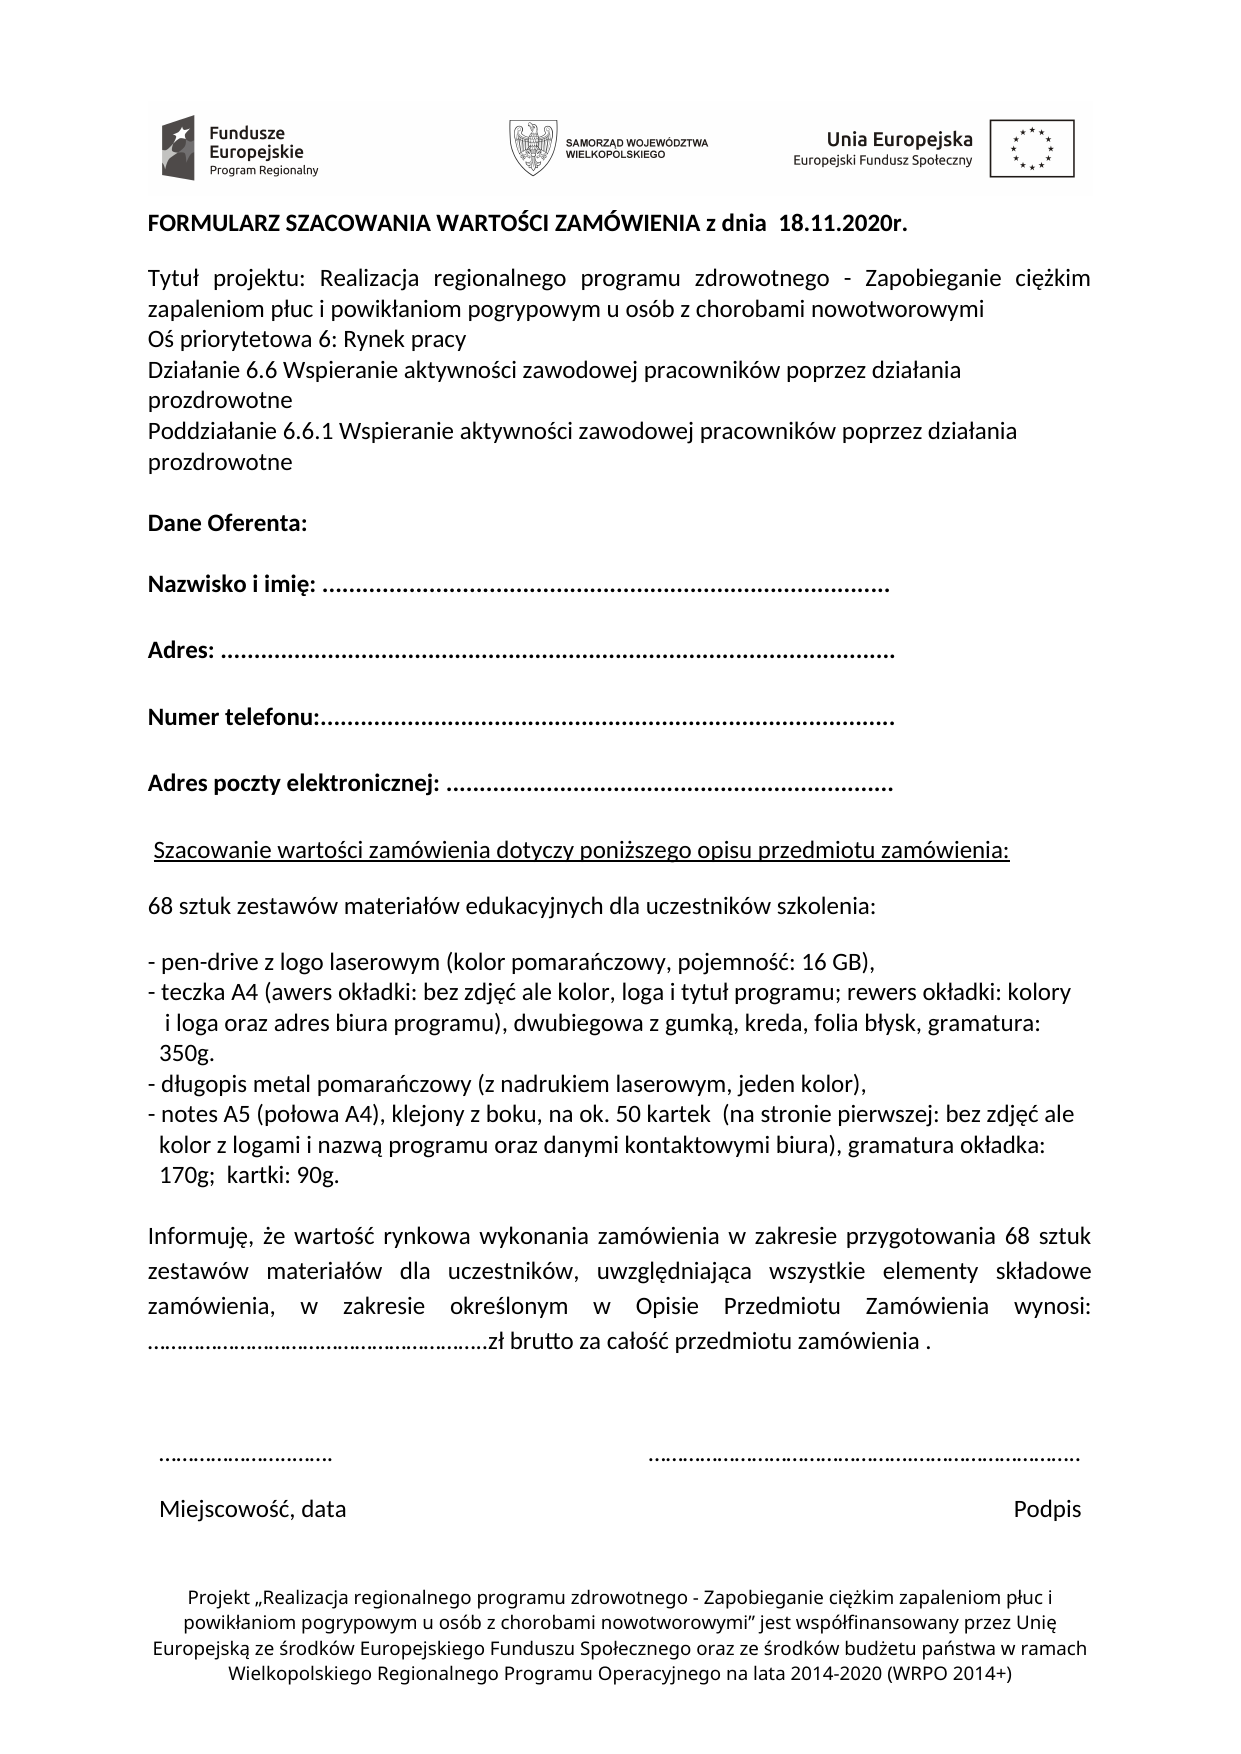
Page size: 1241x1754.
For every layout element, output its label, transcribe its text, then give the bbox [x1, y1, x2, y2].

text Szacowanie wartości zamówienia dotyczy poniższego opisu przedmiotu zamówienia: [148, 834, 1093, 864]
text Poddziałanie 6.6.1 Wspieranie aktywności zawodowej pracowników poprzez działania prozdrowotne [148, 415, 1093, 476]
text Nazwisko i imię: ..................................................................................... [148, 568, 1093, 598]
text - pen-drive z logo laserowym (kolor pomarańczowy, pojemność: 16 GB), [148, 946, 1093, 976]
text - notes A5 (połowa A4), klejony z boku, na ok. 50 kartek (na stronie pierwszej: bez zdjęć ale [148, 1098, 1093, 1129]
text kolor z logami i nazwą programu oraz danymi kontaktowymi biura), gramatura okładka: [148, 1129, 1093, 1159]
text Dane Oferenta: [148, 507, 1093, 537]
text Działanie 6.6 Wspieranie aktywności zawodowej pracowników poprzez działania prozdrowotne [148, 354, 1093, 415]
table_header …………………..……. Miejscowość, data [148, 1437, 595, 1548]
text FORMULARZ SZACOWANIA WARTOŚCI ZAMÓWIENIA z dnia 18.11.2020r. [148, 207, 1093, 237]
text 68 sztuk zestawów materiałów edukacyjnych dla uczestników szkolenia: [148, 890, 1093, 920]
table_header ……………………………………….……………………….. Podpis [595, 1437, 1093, 1548]
text Oś priorytetowa 6: Rynek pracy [148, 324, 1093, 354]
text - teczka A4 (awers okładki: bez zdjęć ale kolor, loga i tytuł programu; rewers okładki: kolory [148, 976, 1093, 1007]
text Informuję, że wartość rynkowa wykonania zamówienia w zakresie przygotowania 68 sztuk zestawów materiałów dla uczestników, uwzględniająca wszystkie elementy składowe zamówienia, w zakresie określonym w Opisie Przedmiotu Zamówienia wynosi: …………………………………………………..zł brutto za całość przedmiotu zamówienia . [148, 1220, 1093, 1356]
text 170g; kartki: 90g. [148, 1159, 1093, 1190]
text i loga oraz adres biura programu), dwubiegowa z gumką, kreda, folia błysk, gramatura: [148, 1007, 1093, 1037]
text Tytuł projektu: Realizacja regionalnego programu zdrowotnego - Zapobieganie ciężkim zapaleniom płuc i powikłaniom pogrypowym u osób z chorobami nowotworowymi [148, 263, 1093, 324]
text Numer telefonu:...................................................................................... [148, 701, 1093, 731]
picture [147, 101, 1093, 196]
text 350g. [148, 1037, 1093, 1068]
text - długopis metal pomarańczowy (z nadrukiem laserowym, jeden kolor), [148, 1068, 1093, 1098]
text Adres poczty elektronicznej: ................................................................... [148, 767, 1093, 798]
text Adres: ..................................................................................................... [148, 634, 1093, 665]
